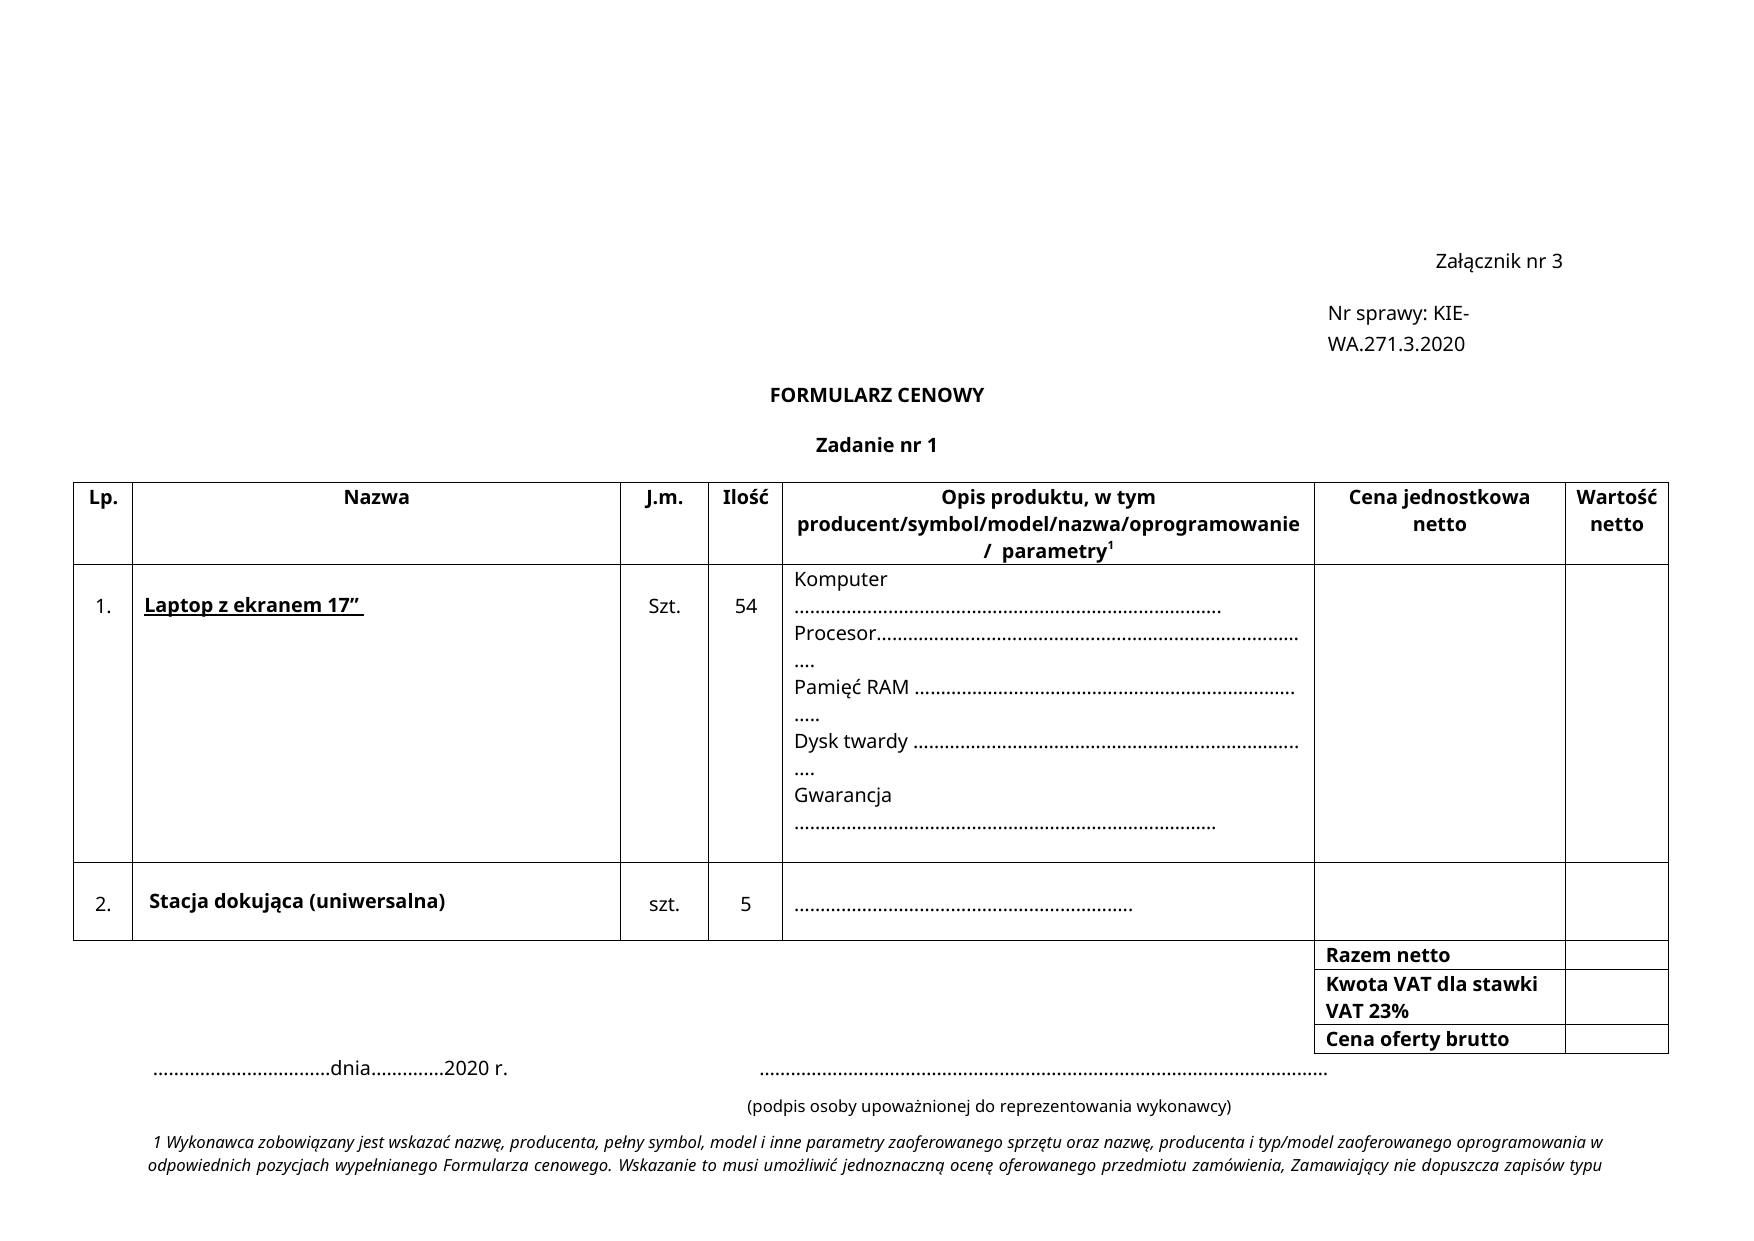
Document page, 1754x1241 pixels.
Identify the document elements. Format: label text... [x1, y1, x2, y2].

table_header Lp. [74, 483, 132, 564]
table_cell [1566, 863, 1668, 940]
table_header Nazwa [133, 483, 620, 564]
table_cell 2. [74, 863, 132, 940]
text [148, 1131, 1606, 1176]
table_header Ilość [709, 483, 782, 564]
table_cell 5 [709, 863, 782, 940]
table_header Wartość netto [1566, 483, 1668, 564]
table_cell [1566, 565, 1668, 862]
text Załącznik nr 3 [959, 248, 1606, 275]
table_cell Laptop z ekranem 17” [133, 565, 620, 862]
text (podpis osoby upoważnionej do reprezentowania wykonawcy) [148, 1094, 1606, 1117]
table_cell Komputer ………………………………………………………………………. Procesor…………………………………………………………………………. Pamięć RAM ……………………………………………………………….….. Dysk twardy ………………………………………………………………..…. Gwarancja ……………………………………………………………………… [783, 565, 1314, 862]
text Nr sprawy: KIE-WA.271.3.2020 [1328, 299, 1606, 357]
text ………………….…………dnia…….…….2020 r. ………………………….…………………………….………..…………………………… [148, 1054, 1606, 1081]
table_cell Kwota VAT dla stawki VAT 23% [1315, 970, 1565, 1024]
table_cell 1. [74, 565, 132, 862]
table_cell [1315, 863, 1565, 940]
table_cell [1566, 1025, 1668, 1053]
table_cell Razem netto [1315, 941, 1565, 969]
table_cell Stacja dokująca (uniwersalna) [133, 863, 620, 940]
table_cell [1315, 565, 1565, 862]
table_cell [1566, 970, 1668, 1024]
table_header Opis produktu, w tym producent/symbol/model/nazwa/oprogramowanie/ parametry1 [783, 483, 1314, 564]
table_cell 54 [709, 565, 782, 862]
table_cell [1566, 941, 1668, 969]
table_cell szt. [621, 863, 708, 940]
text FORMULARZ CENOWY [148, 382, 1606, 407]
table_cell Szt. [621, 565, 708, 862]
table_header J.m. [621, 483, 708, 564]
table_header Cena jednostkowa netto [1315, 483, 1565, 564]
table_cell Cena oferty brutto [1315, 1025, 1565, 1053]
text Zadanie nr 1 [148, 432, 1606, 457]
table_cell ……………………………………………………….. [783, 863, 1314, 940]
